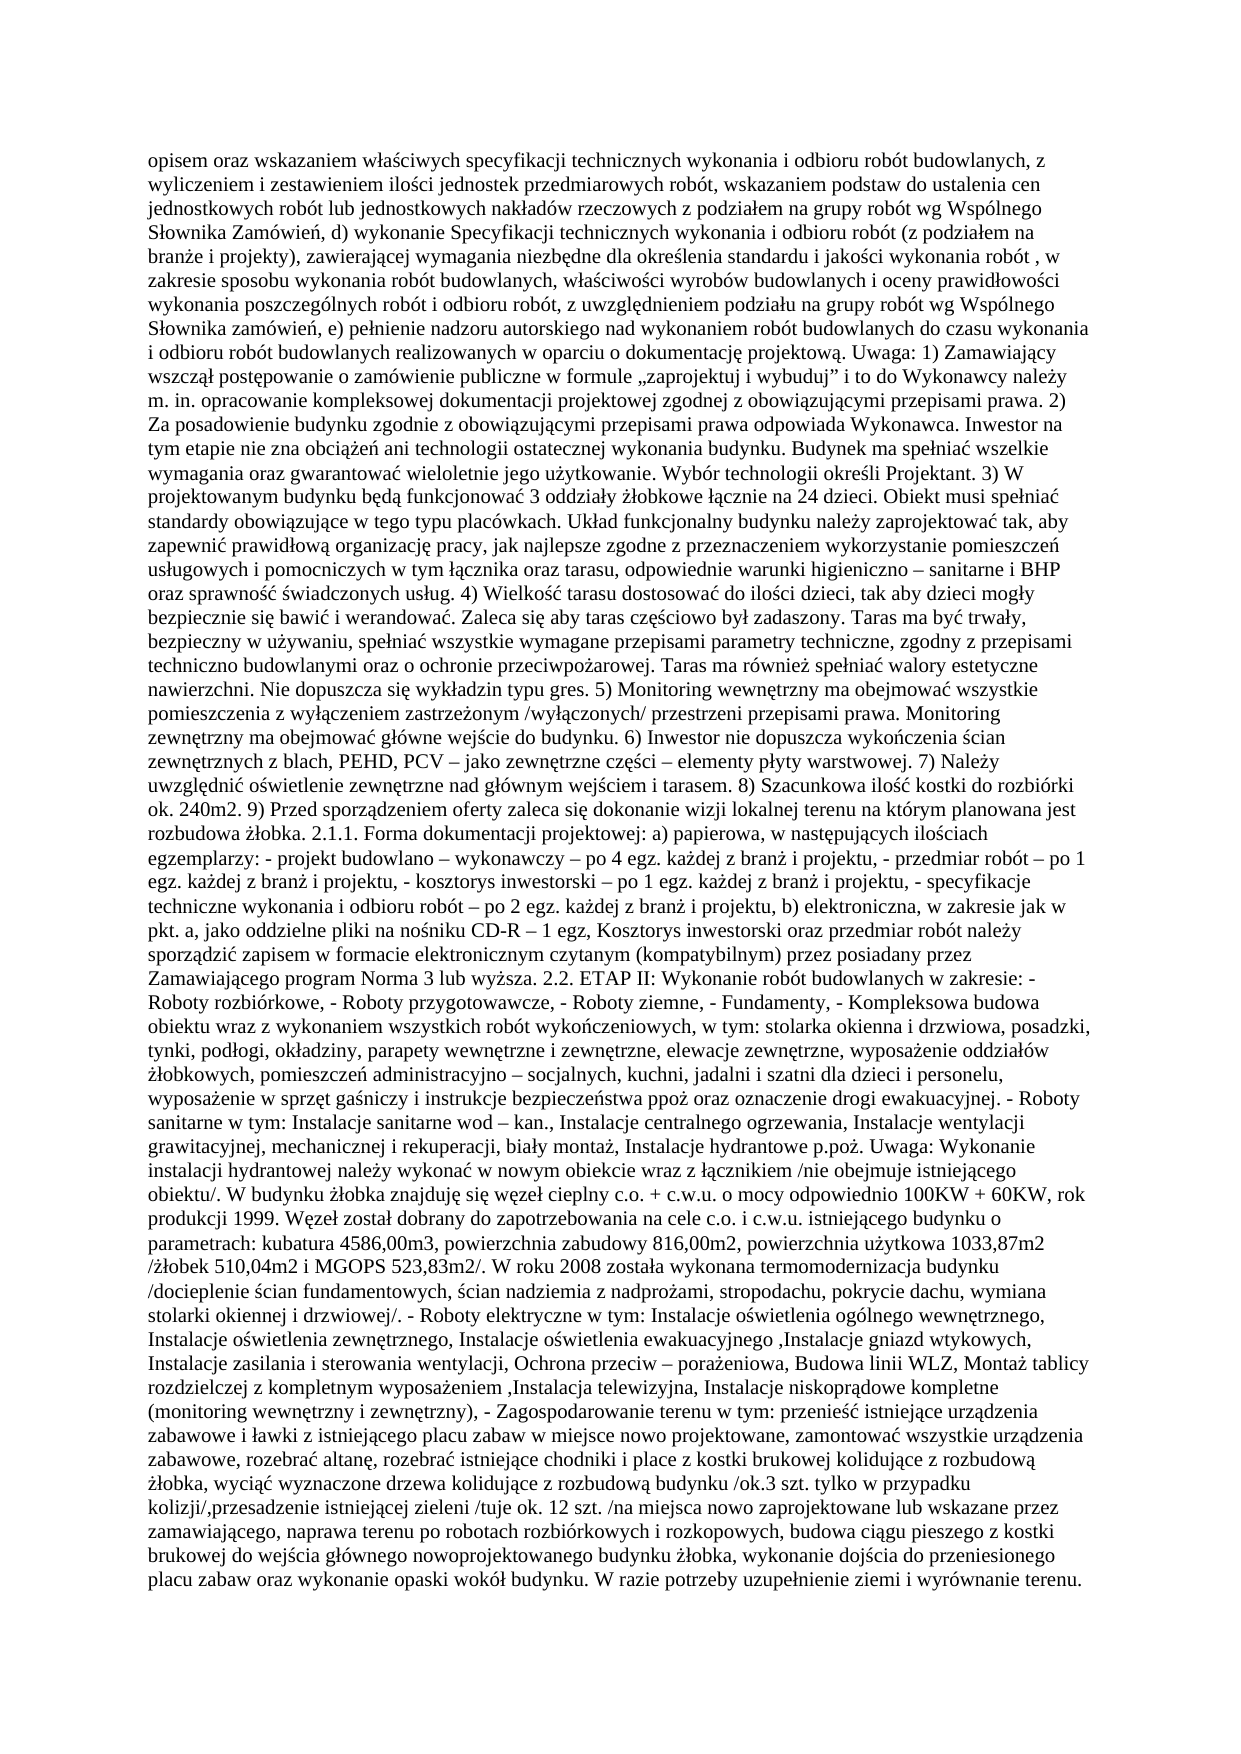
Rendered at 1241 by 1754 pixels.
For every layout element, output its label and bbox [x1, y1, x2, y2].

text [148, 148, 1093, 1591]
